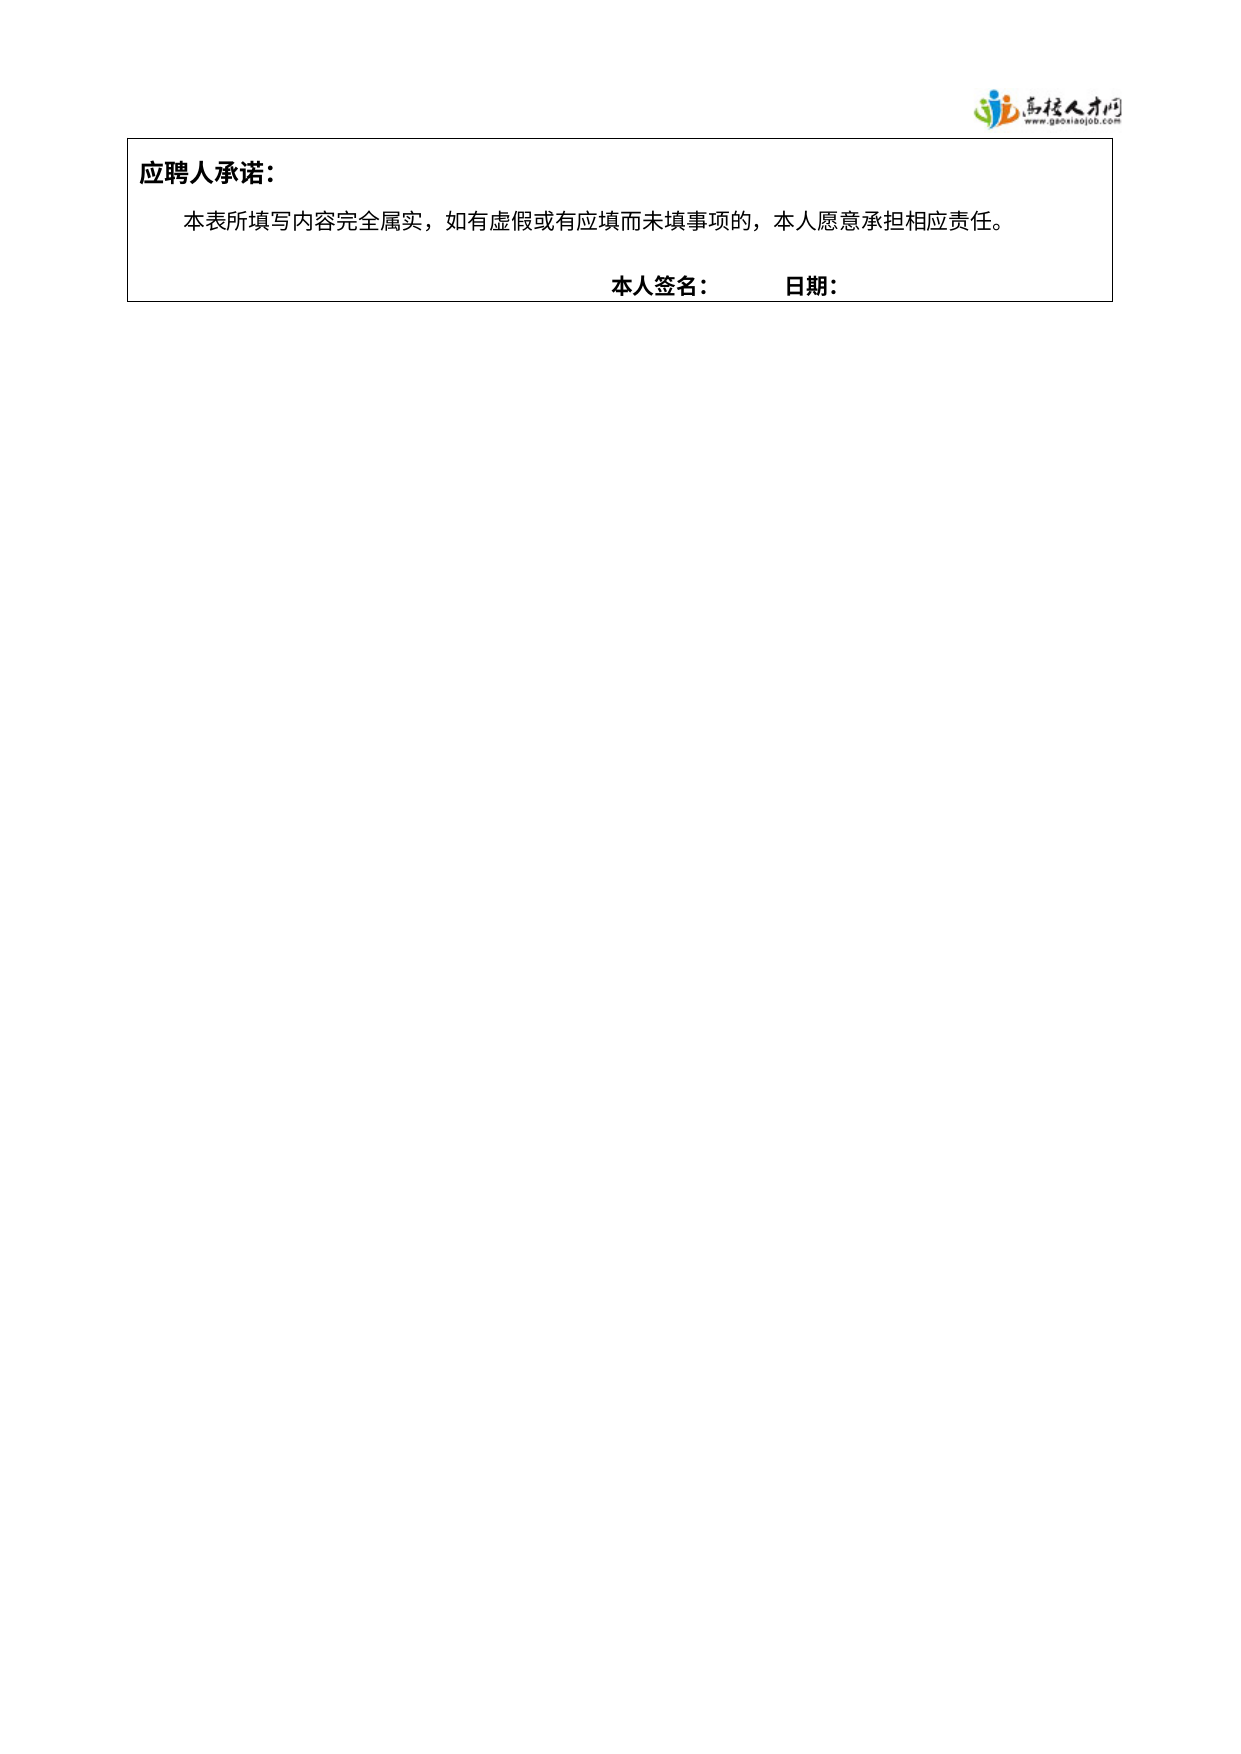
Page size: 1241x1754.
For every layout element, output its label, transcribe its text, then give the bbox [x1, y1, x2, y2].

table_cell 应聘人承诺： 本表所填写内容完全属实，如有虚假或有应填而未填事项的，本人愿意承担相应责任。 本人签名： 日期： [128, 139, 1112, 301]
picture [973, 88, 1123, 133]
